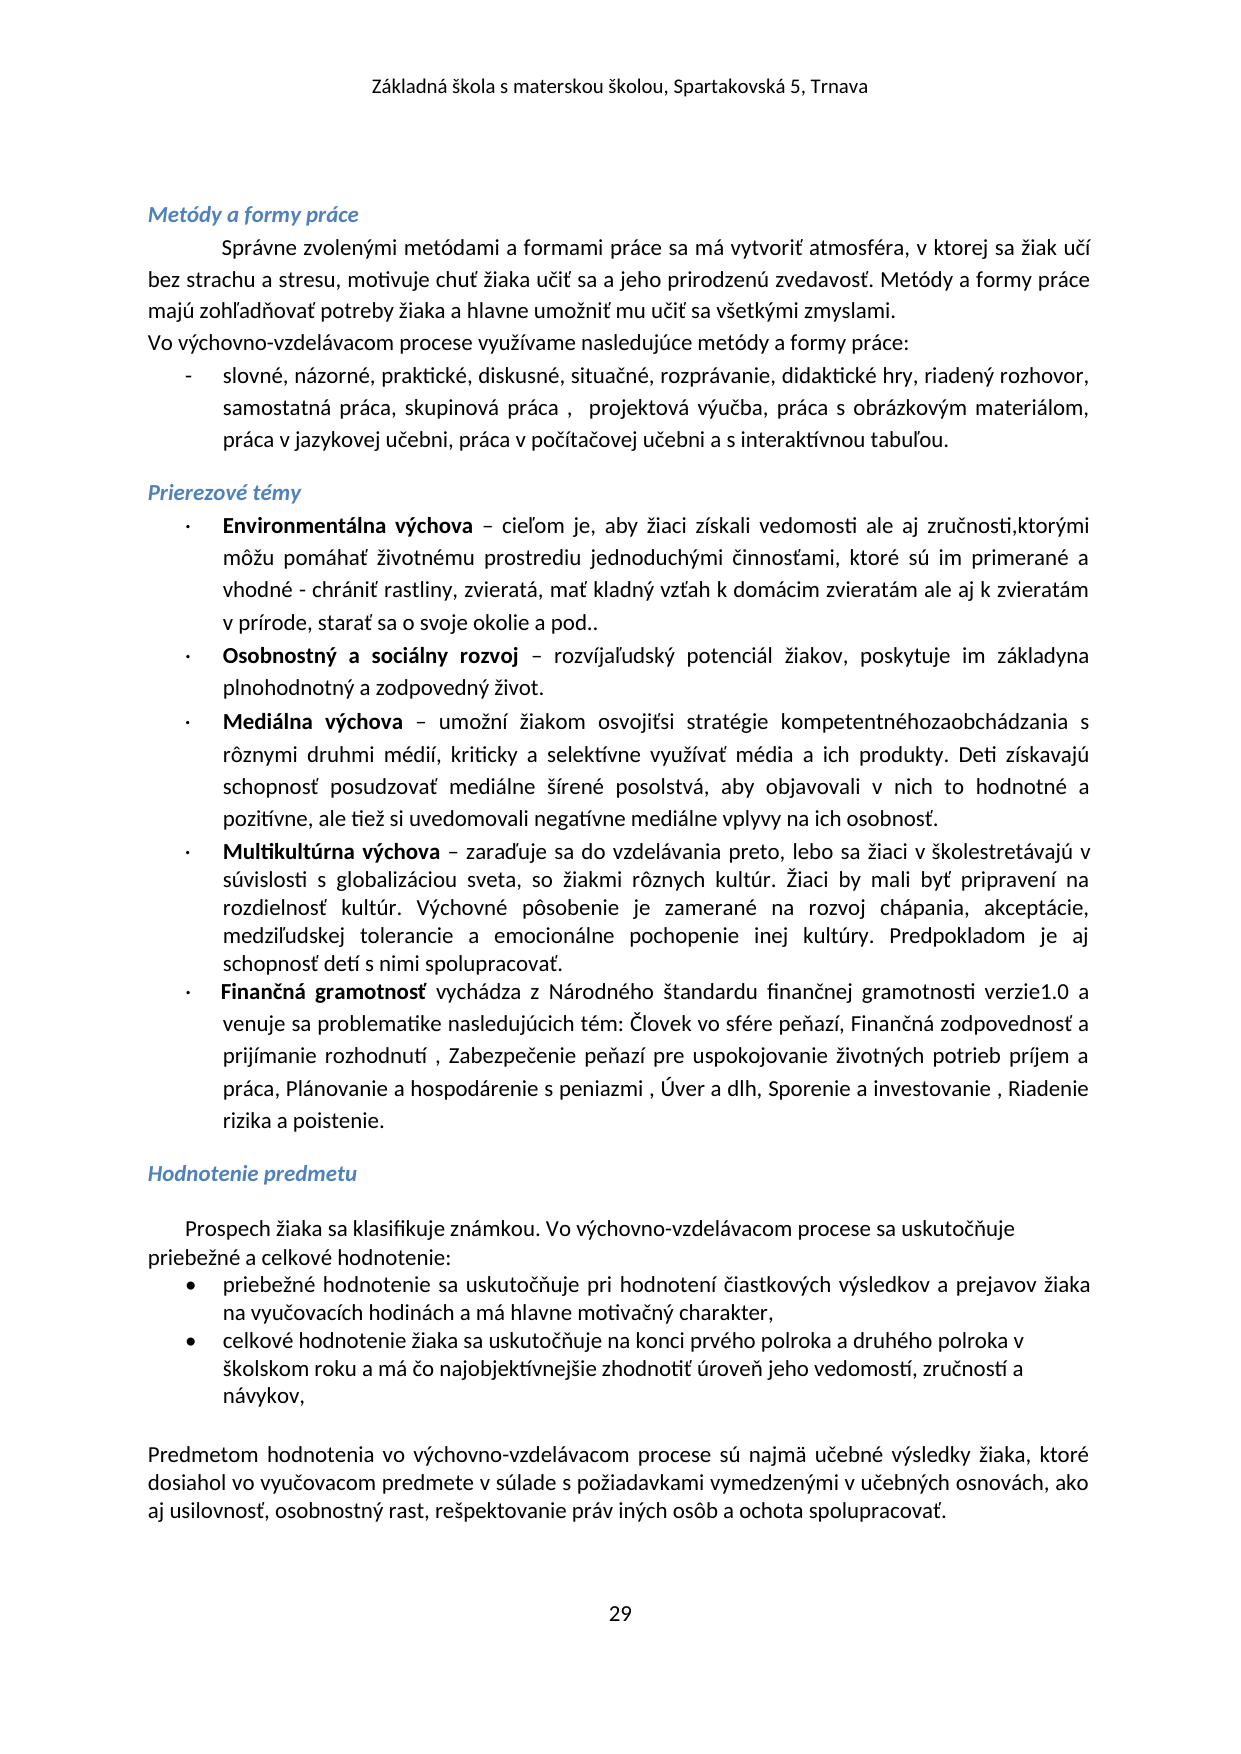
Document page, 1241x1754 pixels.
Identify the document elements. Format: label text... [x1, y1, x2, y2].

subtitle Prierezové témy [148, 478, 1093, 506]
text · Finančná gramotnosť vychádza z Národného štandardu finančnej gramotnosti verzie1.0 a venuje sa problematike nasledujúcich tém: Človek vo sfére peňazí, Finančná zodpovednosť a prijímanie rozhodnutí , Zabezpečenie peňazí pre uspokojovanie životných potrieb príjem a práca, Plánovanie a hospodárenie s peniazmi , Úver a dlh, Sporenie a investovanie , Riadenie rizika a poistenie. [185, 977, 1091, 1134]
text Prospech žiaka sa klasifikuje známkou. Vo výchovno-vzdelávacom procese sa uskutočňuje priebežné a celkové hodnotenie: [148, 1214, 1091, 1271]
list celkové hodnotenie žiaka sa uskutočňuje na konci prvého polroka a druhého polroka v [185, 1326, 1093, 1354]
subtitle Hodnotenie predmetu [148, 1159, 1093, 1187]
list Environmentálna výchova – cieľom je, aby žiaci získali vedomosti ale aj zručnosti,ktorými môžu pomáhať životnému prostrediu jednoduchými činnosťami, ktoré sú im primerané a vhodné - chrániť rastliny, zvieratá, mať kladný vzťah k domácim zvieratám ale aj k zvieratám v prírode, starať sa o svoje okolie a pod.. [185, 511, 1091, 636]
text školskom roku a má čo najobjektívnejšie zhodnotiť úroveň jeho vedomostí, zručností a návykov, [223, 1354, 1091, 1409]
text Správne zvolenými metódami a formami práce sa má vytvoriť atmosféra, v ktorej sa žiak učí bez strachu a stresu, motivuje chuť žiaka učiť sa a jeho prirodzenú zvedavosť. Metódy a formy práce majú zohľadňovať potreby žiaka a hlavne umožniť mu učiť sa všetkými zmyslami. [148, 233, 1093, 324]
list priebežné hodnotenie sa uskutočňuje pri hodnotení čiastkových výsledkov a prejavov žiaka na vyučovacích hodinách a má hlavne motivačný charakter, [185, 1271, 1093, 1326]
text Vo výchovno-vzdelávacom procese využívame nasledujúce metódy a formy práce: [148, 328, 1093, 357]
list Multikultúrna výchova – zaraďuje sa do vzdelávania preto, lebo sa žiaci v školestretávajú v súvislosti s globalizáciou sveta, so žiakmi rôznych kultúr. Žiaci by mali byť pripravení na rozdielnosť kultúr. Výchovné pôsobenie je zamerané na rozvoj chápania, akceptácie, medziľudskej tolerancie a emocionálne pochopenie inej kultúry. Predpokladom je aj schopnosť detí s nimi spolupracovať. [184, 837, 1091, 977]
subtitle Metódy a formy práce [148, 201, 1093, 229]
list Mediálna výchova – umožní žiakom osvojiťsi stratégie kompetentnéhozaobchádzania s rôznymi druhmi médií, kriticky a selektívne využívať média a ich produkty. Deti získavajú schopnosť posudzovať mediálne šírené posolstvá, aby objavovali v nich to hodnotné a pozitívne, ale tiež si uvedomovali negatívne mediálne vplyvy na ich osobnosť. [184, 707, 1091, 832]
list slovné, názorné, praktické, diskusné, situačné, rozprávanie, didaktické hry, riadený rozhovor, samostatná práca, skupinová práca , projektová výučba, práca s obrázkovým materiálom, práca v jazykovej učebni, práca v počítačovej učebni a s interaktívnou tabuľou. [185, 362, 1091, 453]
list Osobnostný a sociálny rozvoj – rozvíjaľudský potenciál žiakov, poskytuje im základyna plnohodnotný a zodpovedný život. [185, 641, 1091, 701]
text Predmetom hodnotenia vo výchovno-vzdelávacom procese sú najmä učebné výsledky žiaka, ktoré dosiahol vo vyučovacom predmete v súlade s požiadavkami vymedzenými v učebných osnovách, ako aj usilovnosť, osobnostný rast, rešpektovanie práv iných osôb a ochota spolupracovať. [148, 1440, 1091, 1524]
